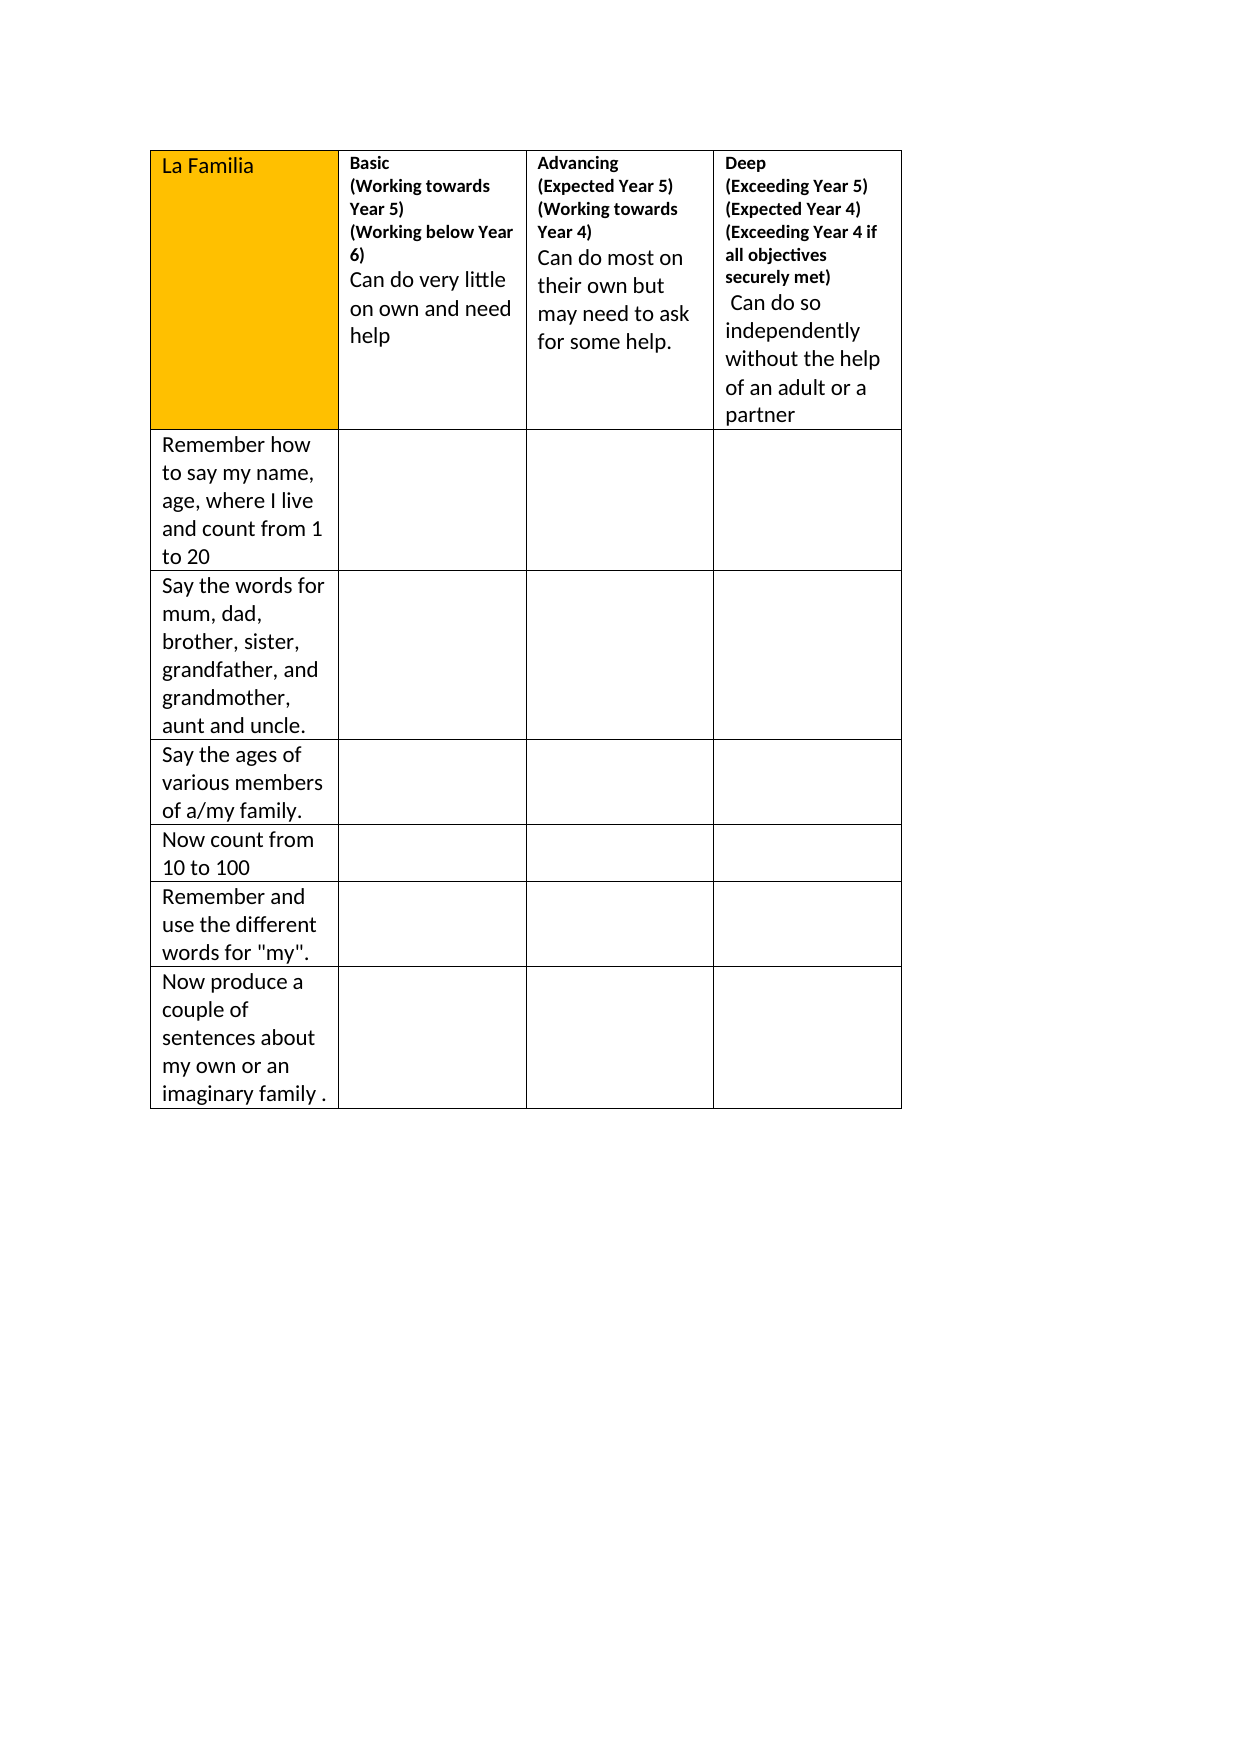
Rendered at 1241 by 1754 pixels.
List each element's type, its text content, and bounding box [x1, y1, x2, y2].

table_cell [527, 740, 713, 824]
table_cell Remember and use the different words for "my". [151, 882, 338, 966]
table_header La Familia [151, 151, 338, 429]
table_header Basic (Working towards Year 5) (Working below Year 6) Can do very little on own and need help [339, 151, 526, 429]
table_cell [339, 967, 526, 1107]
table_cell Now count from 10 to 100 [151, 825, 338, 881]
table_cell [339, 882, 526, 966]
table_cell Now produce a couple of sentences about my own or an imaginary family . [151, 967, 338, 1107]
table_cell Say the words for mum, dad, brother, sister, grandfather, and grandmother, aunt and uncle. [151, 571, 338, 739]
table_header Advancing (Expected Year 5) (Working towards Year 4) Can do most on their own but may need to ask for some help. [527, 151, 713, 429]
table_cell [339, 740, 526, 824]
table_cell [339, 571, 526, 739]
table_cell [527, 825, 713, 881]
table_cell [714, 967, 901, 1107]
table_cell [714, 430, 901, 570]
table_cell [527, 967, 713, 1107]
table_cell [714, 882, 901, 966]
table_header Deep (Exceeding Year 5) (Expected Year 4) (Exceeding Year 4 if all objectives securely met) Can do so independently without the help of an adult or a partner [714, 151, 901, 429]
table_cell [714, 825, 901, 881]
table_cell Remember how to say my name, age, where I live and count from 1 to 20 [151, 430, 338, 570]
table_cell [527, 571, 713, 739]
table_cell [714, 571, 901, 739]
table_cell [339, 825, 526, 881]
table_cell [714, 740, 901, 824]
table_cell [339, 430, 526, 570]
table_cell [527, 430, 713, 570]
table_cell [527, 882, 713, 966]
table_cell Say the ages of various members of a/my family. [151, 740, 338, 824]
